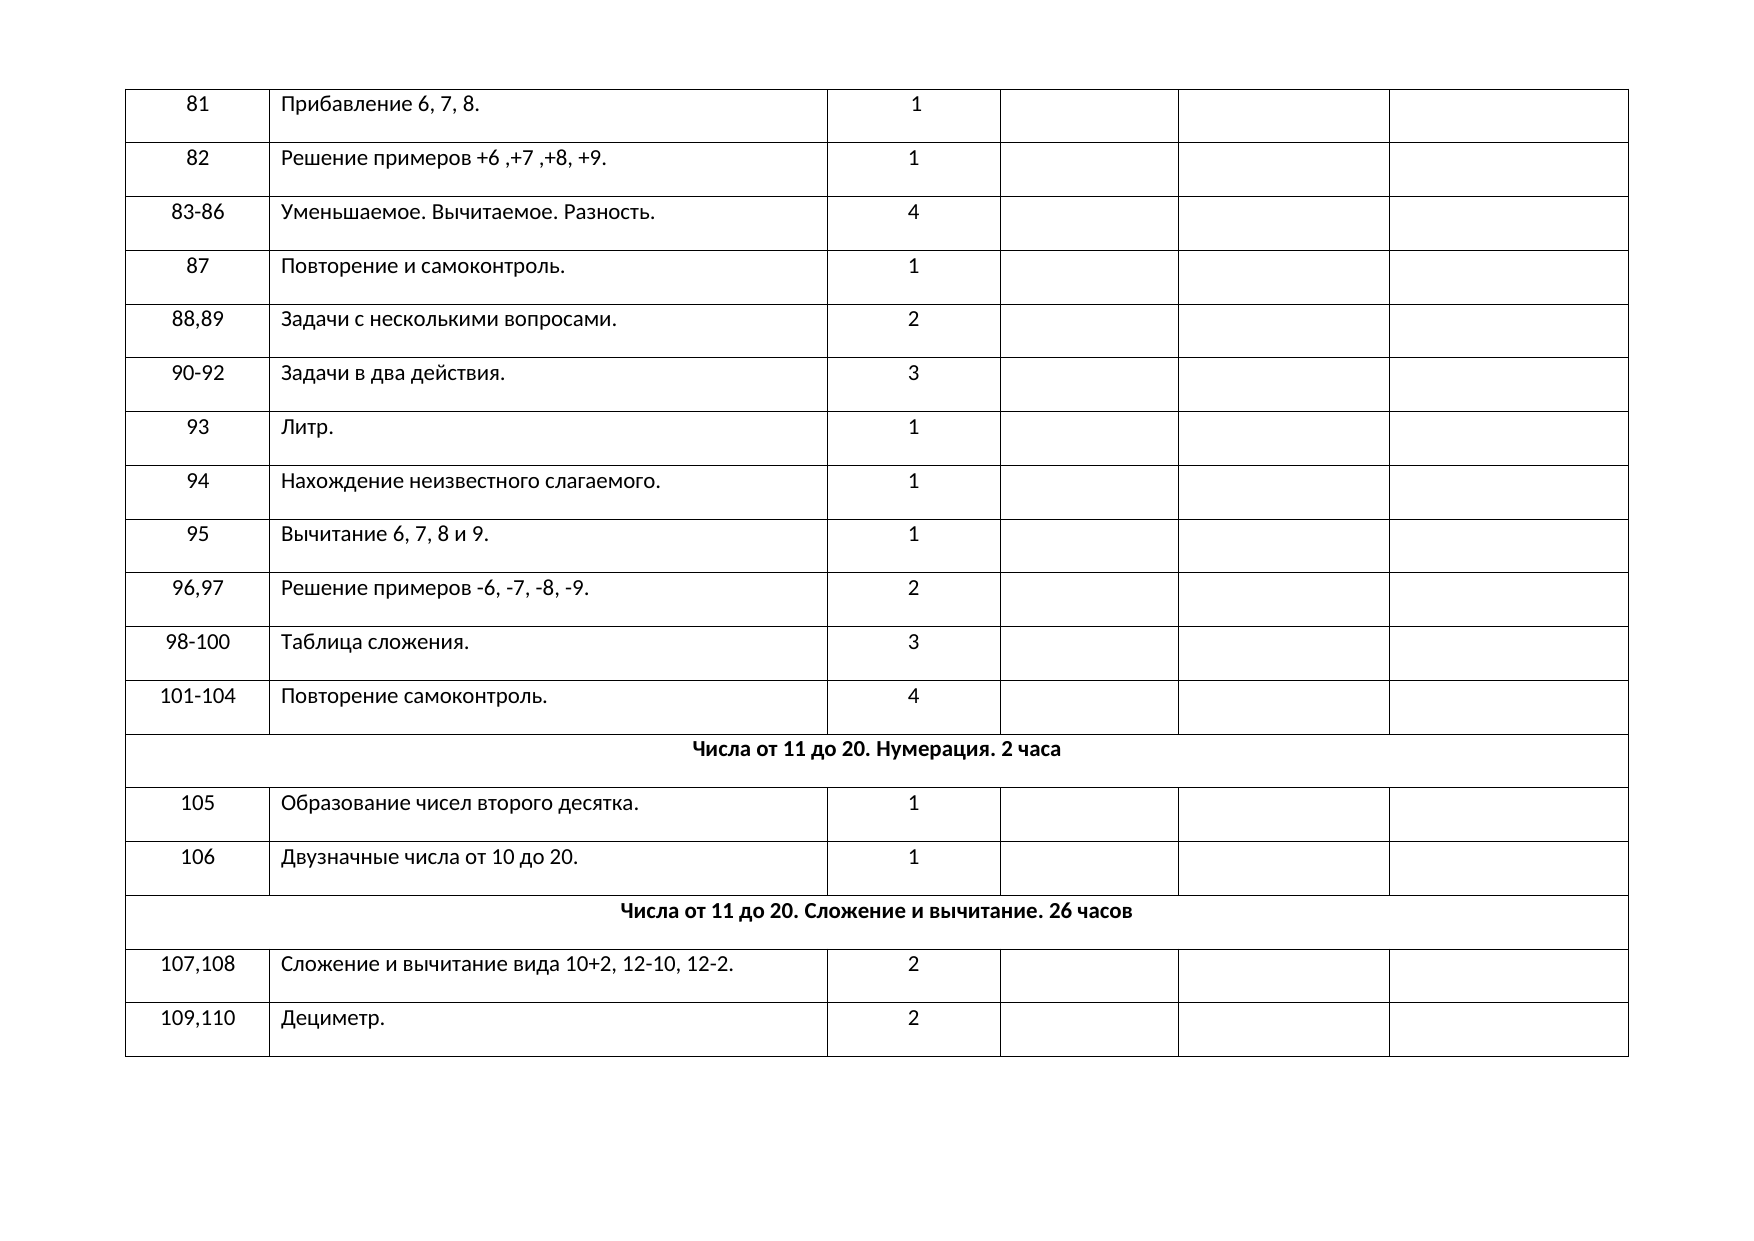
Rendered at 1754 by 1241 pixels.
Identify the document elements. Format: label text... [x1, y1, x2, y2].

table_cell [1179, 466, 1389, 518]
table_cell Двузначные числа от 10 до 20. [270, 842, 827, 895]
table_cell Таблица сложения. [270, 627, 827, 680]
table_cell [1179, 305, 1389, 357]
table_cell [1001, 358, 1178, 411]
table_cell [1001, 412, 1178, 465]
table_cell 107,108 [126, 950, 269, 1002]
table_cell [1179, 842, 1389, 895]
table_cell 98-100 [126, 627, 269, 680]
table_cell Дециметр. [270, 1003, 827, 1056]
table_cell Литр. [270, 412, 827, 465]
table_cell 1 [828, 842, 1000, 895]
table_cell [1390, 466, 1628, 518]
table_cell [1179, 197, 1389, 250]
table_cell 101-104 [126, 681, 269, 733]
table_cell [1390, 90, 1628, 142]
table_cell [1001, 520, 1178, 572]
table_cell [1390, 842, 1628, 895]
table_cell 1 [828, 143, 1000, 196]
table_cell [1179, 358, 1389, 411]
table_cell 87 [126, 251, 269, 303]
table_cell 96,97 [126, 573, 269, 626]
table_cell [1001, 466, 1178, 518]
table_cell 83-86 [126, 197, 269, 250]
table_cell 106 [126, 842, 269, 895]
table_cell 2 [828, 1003, 1000, 1056]
table_cell Вычитание 6, 7, 8 и 9. [270, 520, 827, 572]
table_cell Задачи с несколькими вопросами. [270, 305, 827, 357]
table_cell 82 [126, 143, 269, 196]
table_cell 3 [828, 358, 1000, 411]
table_cell [1001, 573, 1178, 626]
table_cell [1001, 1003, 1178, 1056]
table_cell Решение примеров +6 ,+7 ,+8, +9. [270, 143, 827, 196]
table_cell Нахождение неизвестного слагаемого. [270, 466, 827, 518]
table_cell [1179, 143, 1389, 196]
table_cell [1179, 251, 1389, 303]
table_cell Повторение самоконтроль. [270, 681, 827, 733]
table_cell 109,110 [126, 1003, 269, 1056]
table_cell 90-92 [126, 358, 269, 411]
table_cell [1001, 950, 1178, 1002]
table_cell [1001, 251, 1178, 303]
table_cell [1001, 681, 1178, 733]
table_cell Числа от 11 до 20. Нумерация. 2 часа [126, 735, 1628, 787]
table_cell [1179, 520, 1389, 572]
table_cell [1390, 950, 1628, 1002]
table_cell [1390, 788, 1628, 841]
table_cell 81 [126, 90, 269, 142]
table_cell [1390, 251, 1628, 303]
table_cell 1 [828, 251, 1000, 303]
table_cell 2 [828, 305, 1000, 357]
table_cell Решение примеров -6, -7, -8, -9. [270, 573, 827, 626]
table_cell 1 [828, 788, 1000, 841]
table_cell 2 [828, 950, 1000, 1002]
table_cell 4 [828, 681, 1000, 733]
table_cell [1001, 788, 1178, 841]
table_cell [1001, 305, 1178, 357]
table_cell [1001, 627, 1178, 680]
table_cell [1179, 412, 1389, 465]
table_cell [1001, 90, 1178, 142]
table_cell [1390, 627, 1628, 680]
table_cell 1 [828, 90, 1000, 142]
table_cell Прибавление 6, 7, 8. [270, 90, 827, 142]
table_cell [1179, 90, 1389, 142]
table_cell 1 [828, 412, 1000, 465]
table_cell 3 [828, 627, 1000, 680]
table_cell [1390, 520, 1628, 572]
table_cell [1179, 788, 1389, 841]
table_cell [1390, 412, 1628, 465]
table_cell Задачи в два действия. [270, 358, 827, 411]
table_cell [1001, 143, 1178, 196]
table_cell [1001, 197, 1178, 250]
table_cell Числа от 11 до 20. Сложение и вычитание. 26 часов [126, 896, 1628, 948]
table_cell 105 [126, 788, 269, 841]
table_cell [1179, 950, 1389, 1002]
table_cell [1179, 1003, 1389, 1056]
table_cell Образование чисел второго десятка. [270, 788, 827, 841]
table_cell [1390, 197, 1628, 250]
table_cell [1390, 305, 1628, 357]
table_cell [1390, 358, 1628, 411]
table_cell 88,89 [126, 305, 269, 357]
table_cell 2 [828, 573, 1000, 626]
table_cell [1179, 681, 1389, 733]
table_cell 4 [828, 197, 1000, 250]
table_cell [1390, 681, 1628, 733]
table_cell [1390, 573, 1628, 626]
table_cell Уменьшаемое. Вычитаемое. Разность. [270, 197, 827, 250]
table_cell Повторение и самоконтроль. [270, 251, 827, 303]
table_cell 1 [828, 520, 1000, 572]
table_cell [1390, 143, 1628, 196]
table_cell [1179, 573, 1389, 626]
table_cell 94 [126, 466, 269, 518]
table_cell [1179, 627, 1389, 680]
table_cell [1001, 842, 1178, 895]
table_cell [1390, 1003, 1628, 1056]
table_cell 95 [126, 520, 269, 572]
table_cell 93 [126, 412, 269, 465]
table_cell 1 [828, 466, 1000, 518]
table_cell Сложение и вычитание вида 10+2, 12-10, 12-2. [270, 950, 827, 1002]
